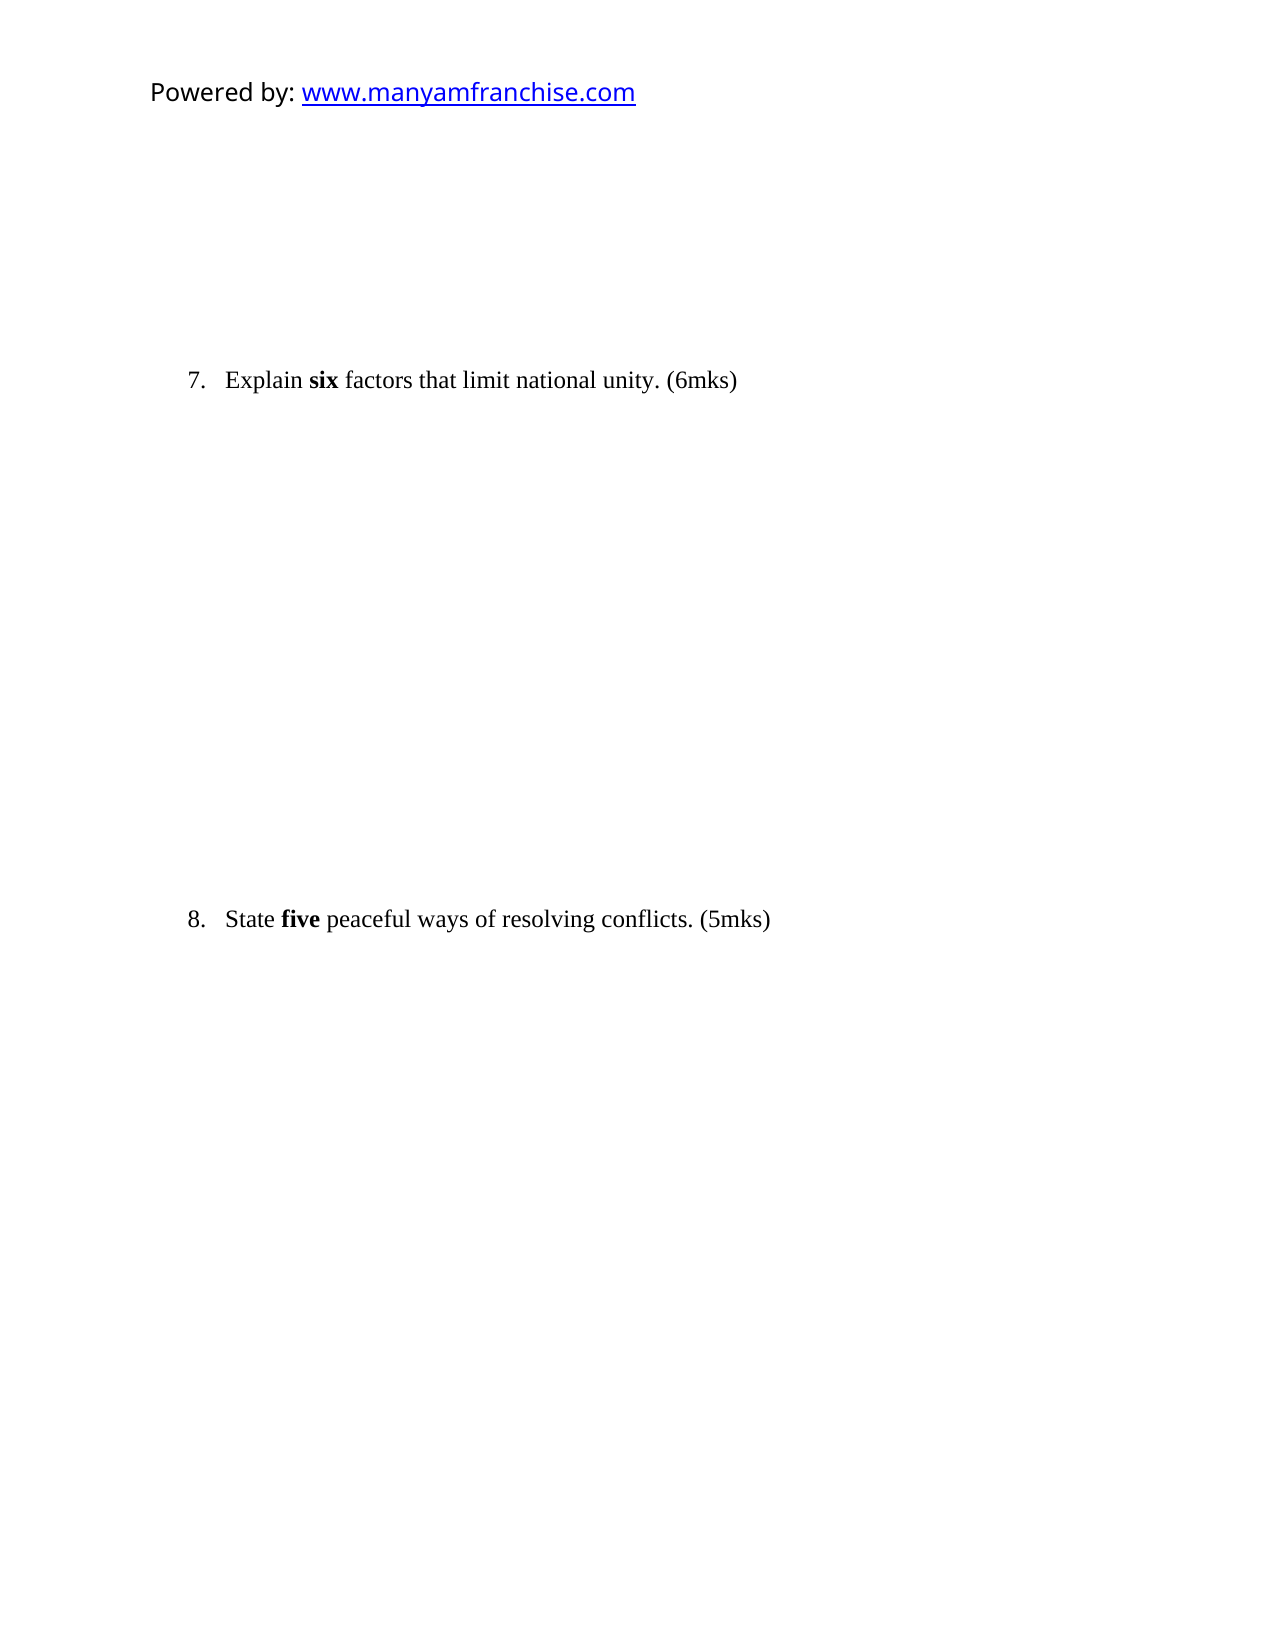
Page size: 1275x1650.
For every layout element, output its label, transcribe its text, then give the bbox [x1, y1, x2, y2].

list Explain six factors that limit national unity. (6mks) [187, 365, 1125, 394]
list State five peaceful ways of resolving conflicts. (5mks) [187, 904, 1125, 933]
